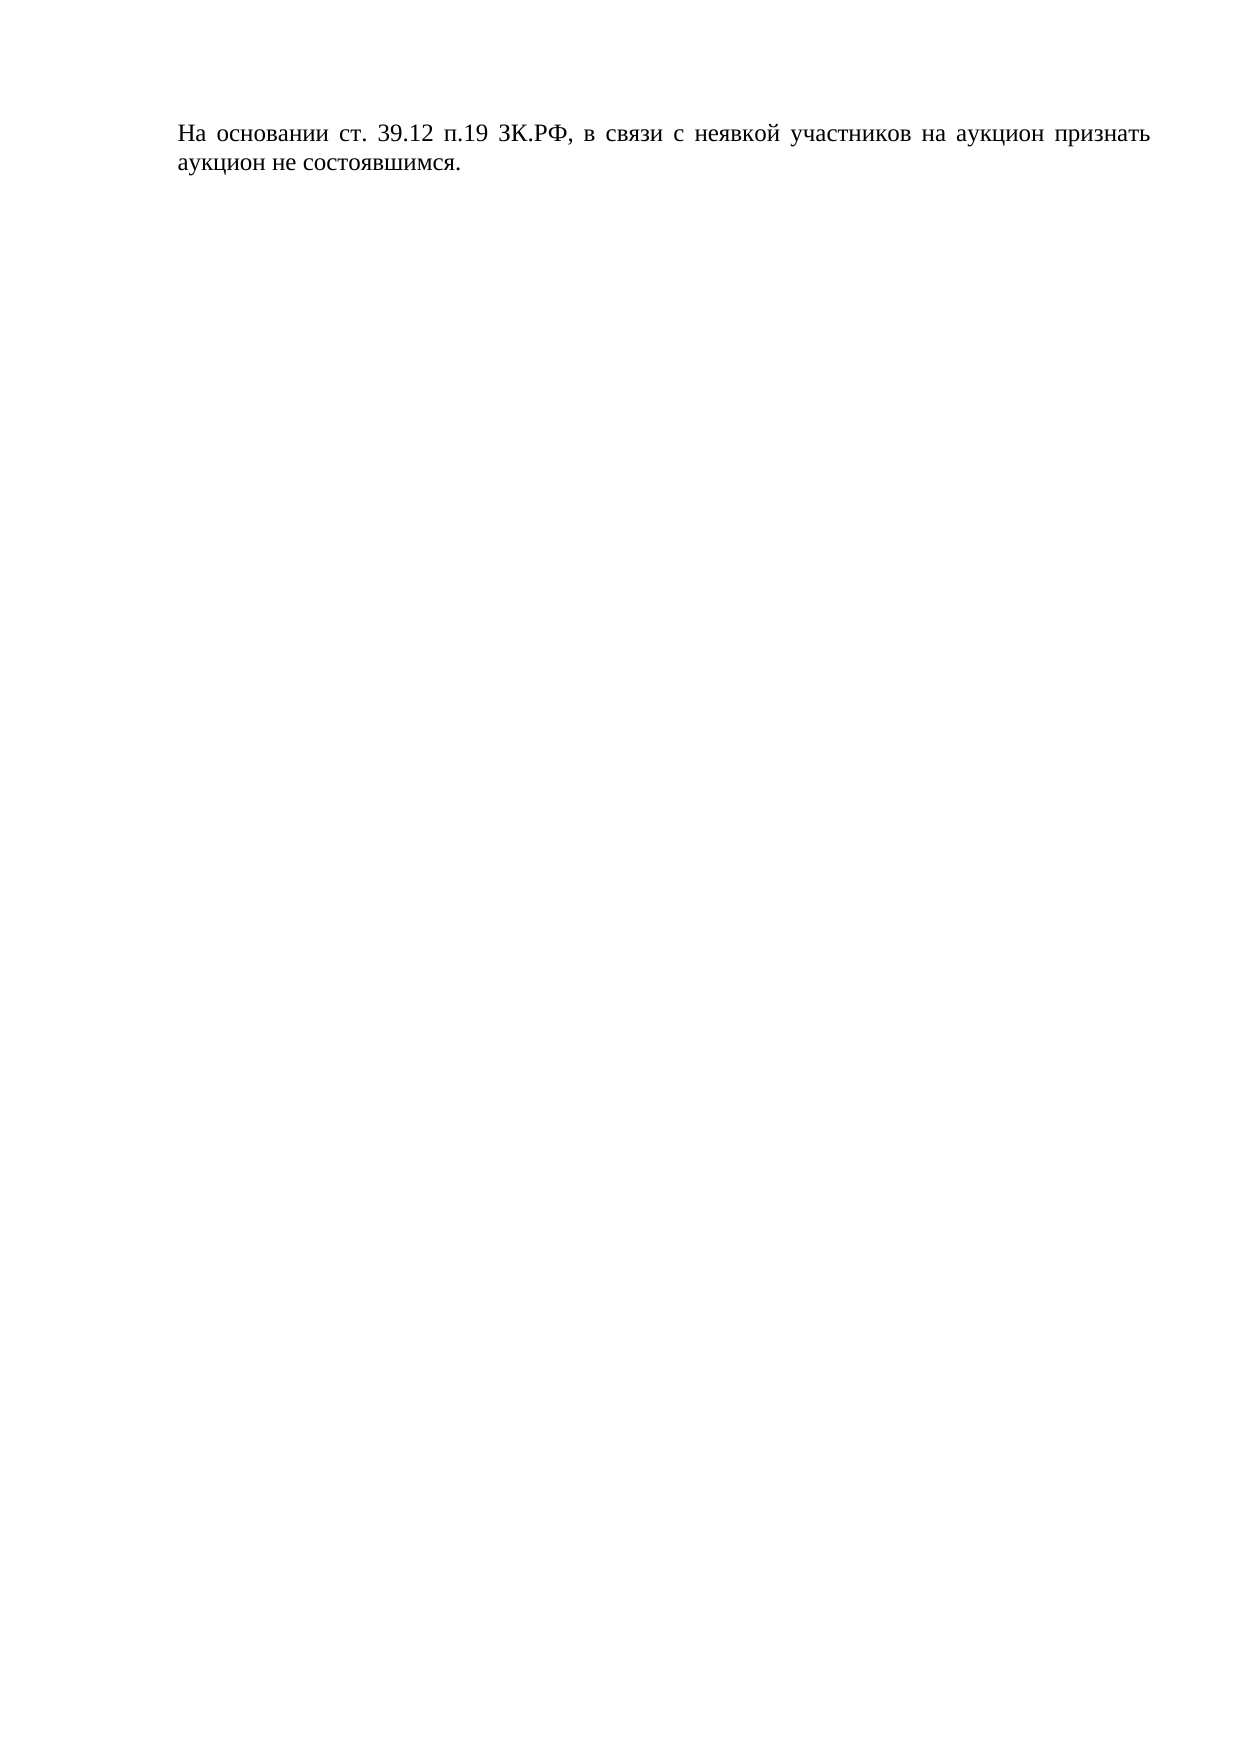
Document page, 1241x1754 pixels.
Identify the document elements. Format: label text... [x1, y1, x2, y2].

text На основании ст. 39.12 п.19 ЗК.РФ, в связи с неявкой участников на аукцион признать аукцион не состоявшимся. [177, 118, 1152, 176]
